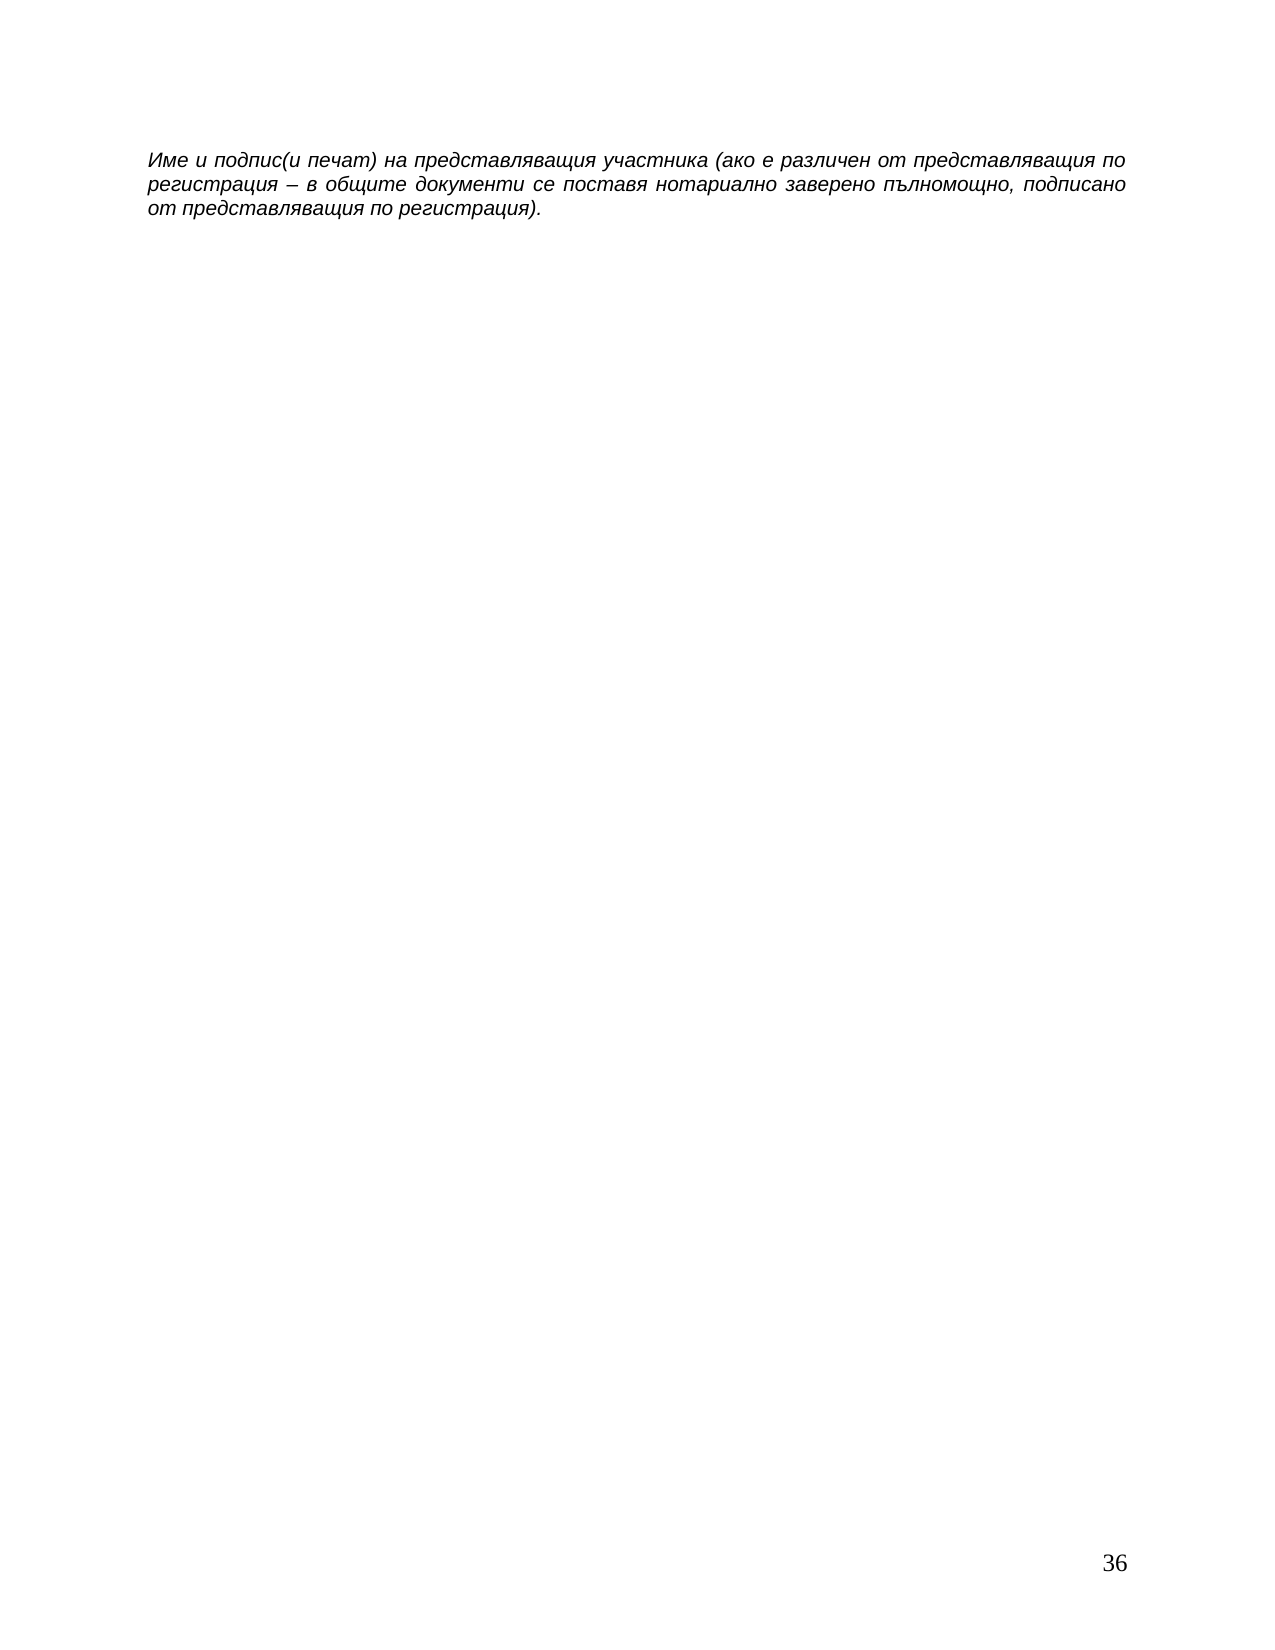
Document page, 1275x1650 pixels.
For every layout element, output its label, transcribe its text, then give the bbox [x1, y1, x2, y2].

text Име и подпис(и печат) на представляващия участника (ако е различен от представляващия по регистрация – в общите документи се поставя нотариално заверено пълномощно, подписано от представляващия по регистрация). [148, 148, 1127, 219]
